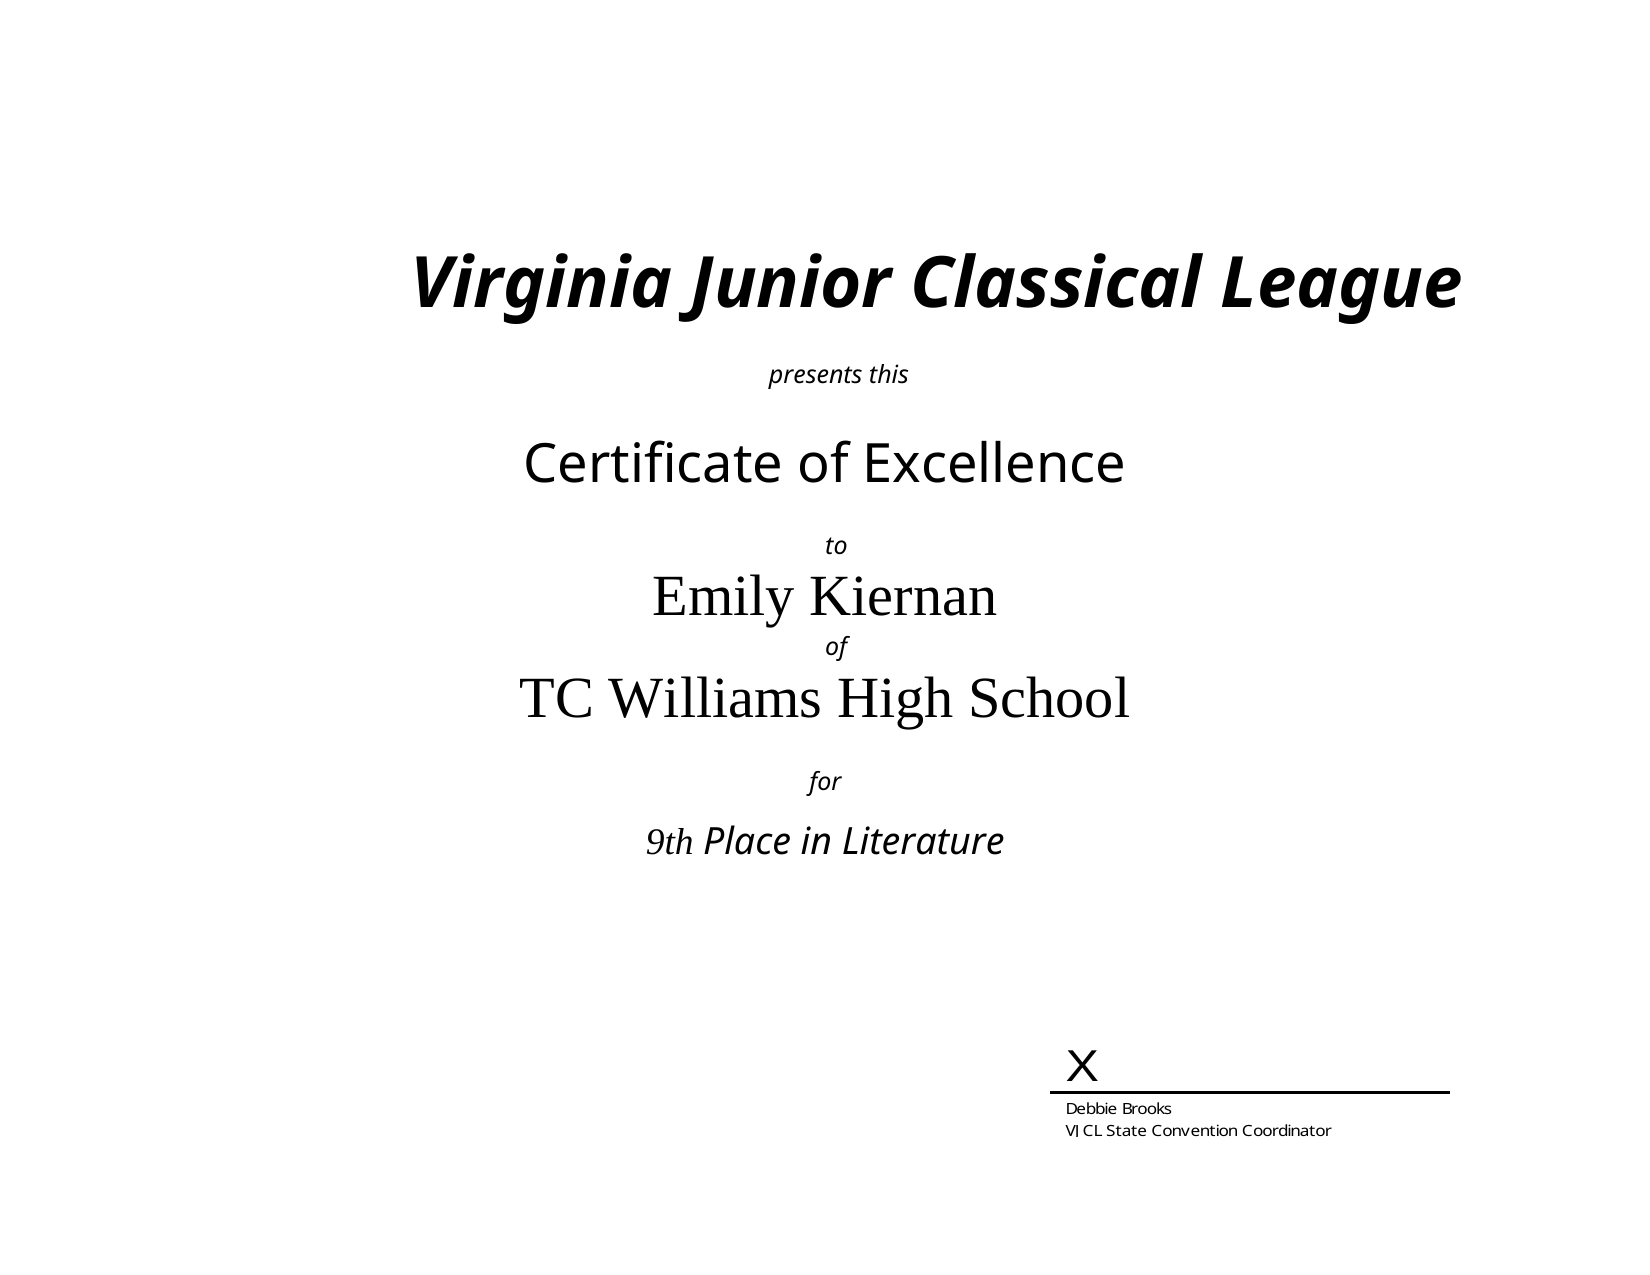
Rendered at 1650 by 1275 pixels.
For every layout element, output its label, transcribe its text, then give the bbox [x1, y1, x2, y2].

text of [150, 628, 1500, 662]
text Virginia Junior Classical League [375, 231, 1500, 328]
text presents this [150, 357, 1500, 391]
text Certificate of Excellence [150, 425, 1500, 498]
text Emily Kiernan [150, 561, 1500, 628]
text for [150, 763, 1500, 797]
text to [600, 527, 1500, 561]
text 9th Place in Literature [150, 814, 1500, 865]
text TC Williams High School [150, 662, 1500, 729]
